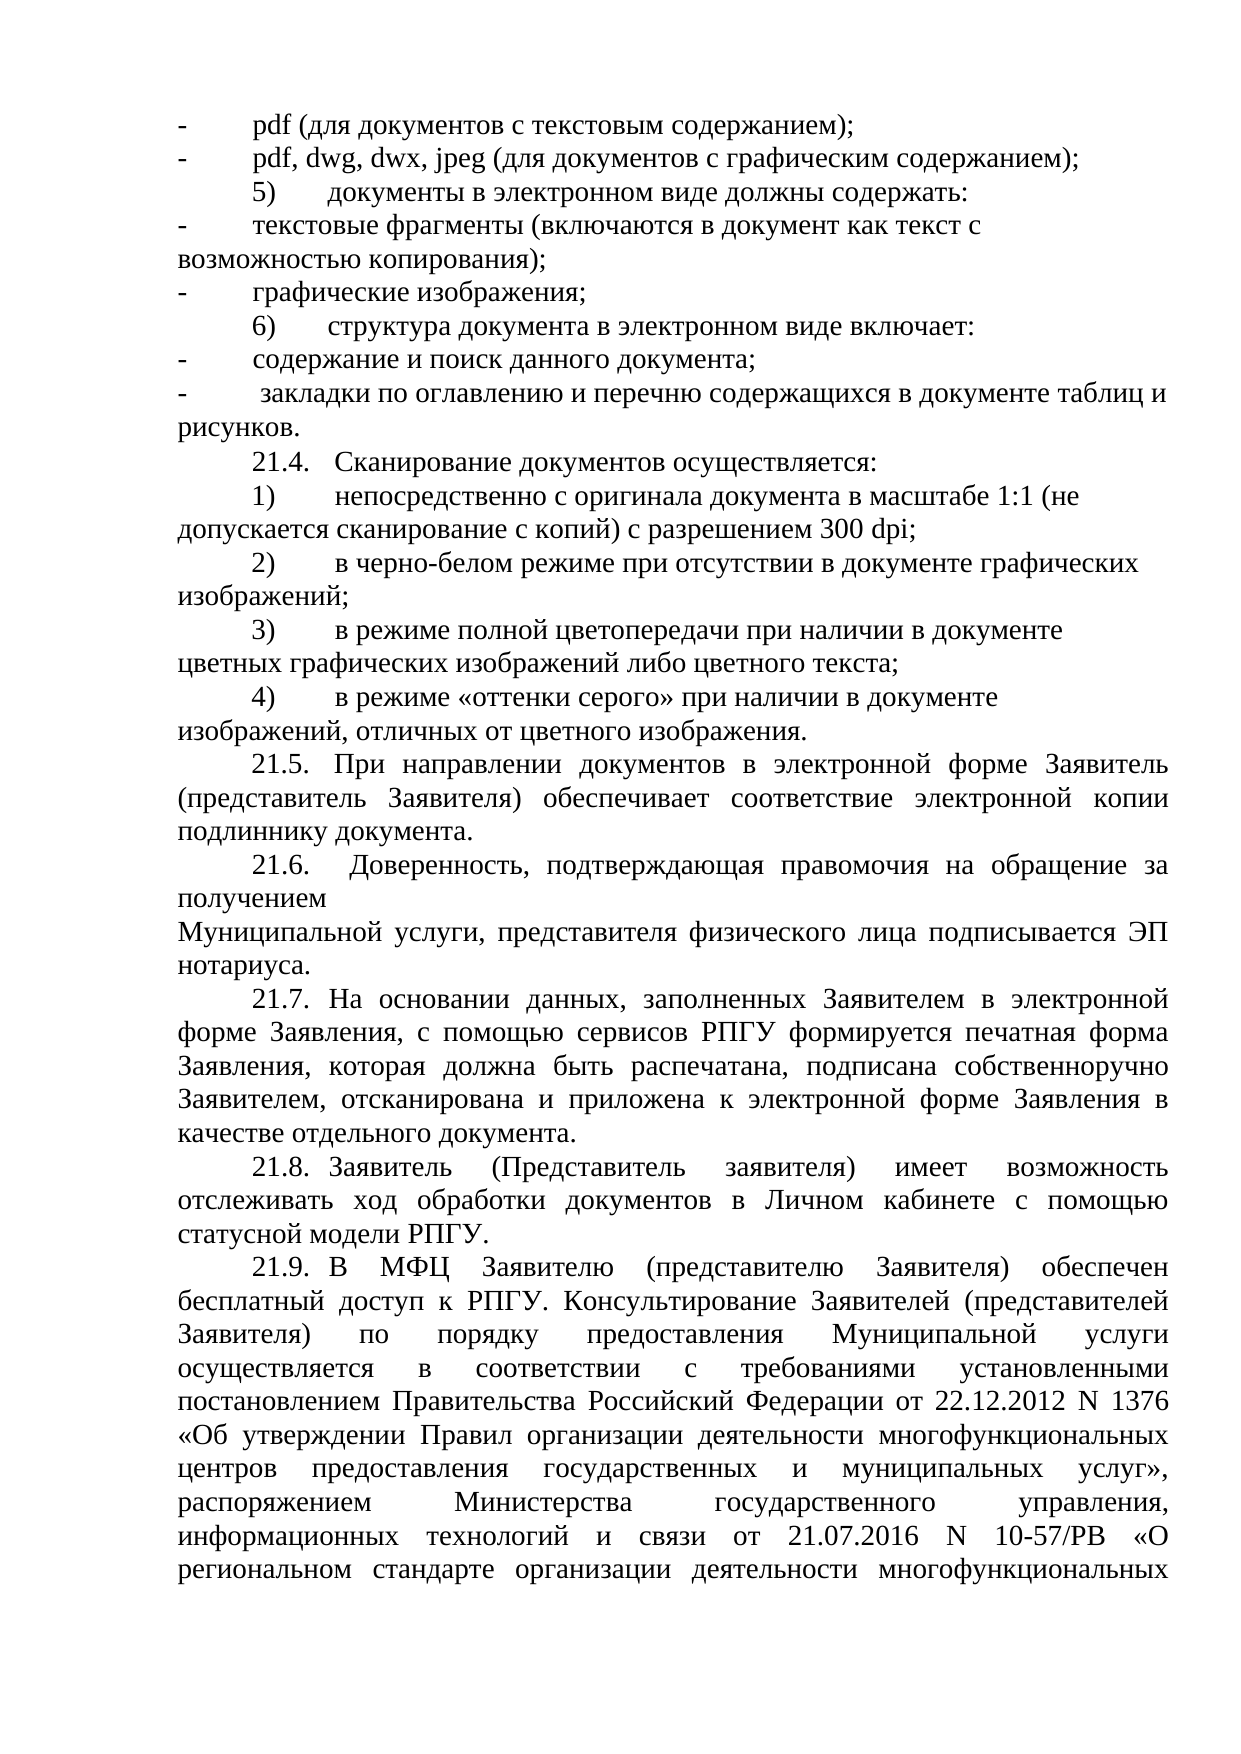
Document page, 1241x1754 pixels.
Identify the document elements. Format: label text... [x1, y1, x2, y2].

list закладки по оглавлению и перечню содержащихся в документе таблиц и рисунков. [177, 375, 1169, 442]
text 21.4. Сканирование документов осуществляется: [252, 444, 1169, 477]
list На основании данных, заполненных Заявителем в электронной форме Заявления, с помощью сервисов РПГУ формируется печатная форма Заявления, которая должна быть распечатана, подписана собственноручно Заявителем, отсканирована и приложена к электронной форме Заявления в качестве отдельного документа. [177, 981, 1169, 1149]
list в черно-белом режиме при отсутствии в документе графических изображений; [177, 545, 1169, 612]
list непосредственно с оригинала документа в масштабе 1:1 (не допускается сканирование с копий) с разрешением 300 dpi; [177, 478, 1169, 545]
list pdf (для документов с текстовым содержанием); [177, 107, 1169, 140]
list содержание и поиск данного документа; [177, 342, 1169, 375]
text 5) документы в электронном виде должны содержать: [252, 174, 1169, 207]
text 6) структура документа в электронном виде включает: [252, 308, 1169, 342]
list в режиме полной цветопередачи при наличии в документе цветных графических изображений либо цветного текста; [177, 612, 1169, 679]
text 21.6. Доверенность, подтверждающая правомочия на обращение за получением Муниципальной услуги, представителя физического лица подписывается ЭП нотариуса. [177, 847, 1169, 981]
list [177, 1249, 1169, 1585]
text 21.5. При направлении документов в электронной форме Заявитель (представитель Заявителя) обеспечивает соответствие электронной копии подлиннику документа. [177, 746, 1169, 847]
list Заявитель (Представитель заявителя) имеет возможность отслеживать ход обработки документов в Личном кабинете с помощью статусной модели РПГУ. [177, 1149, 1169, 1249]
list pdf, dwg, dwx, jpeg (для документов с графическим содержанием); [177, 140, 1169, 174]
list графические изображения; [177, 274, 1169, 308]
list текстовые фрагменты (включаются в документ как текст с возможностью копирования); [177, 207, 1169, 274]
list в режиме «оттенки серого» при наличии в документе изображений, отличных от цветного изображения. [177, 679, 1169, 746]
